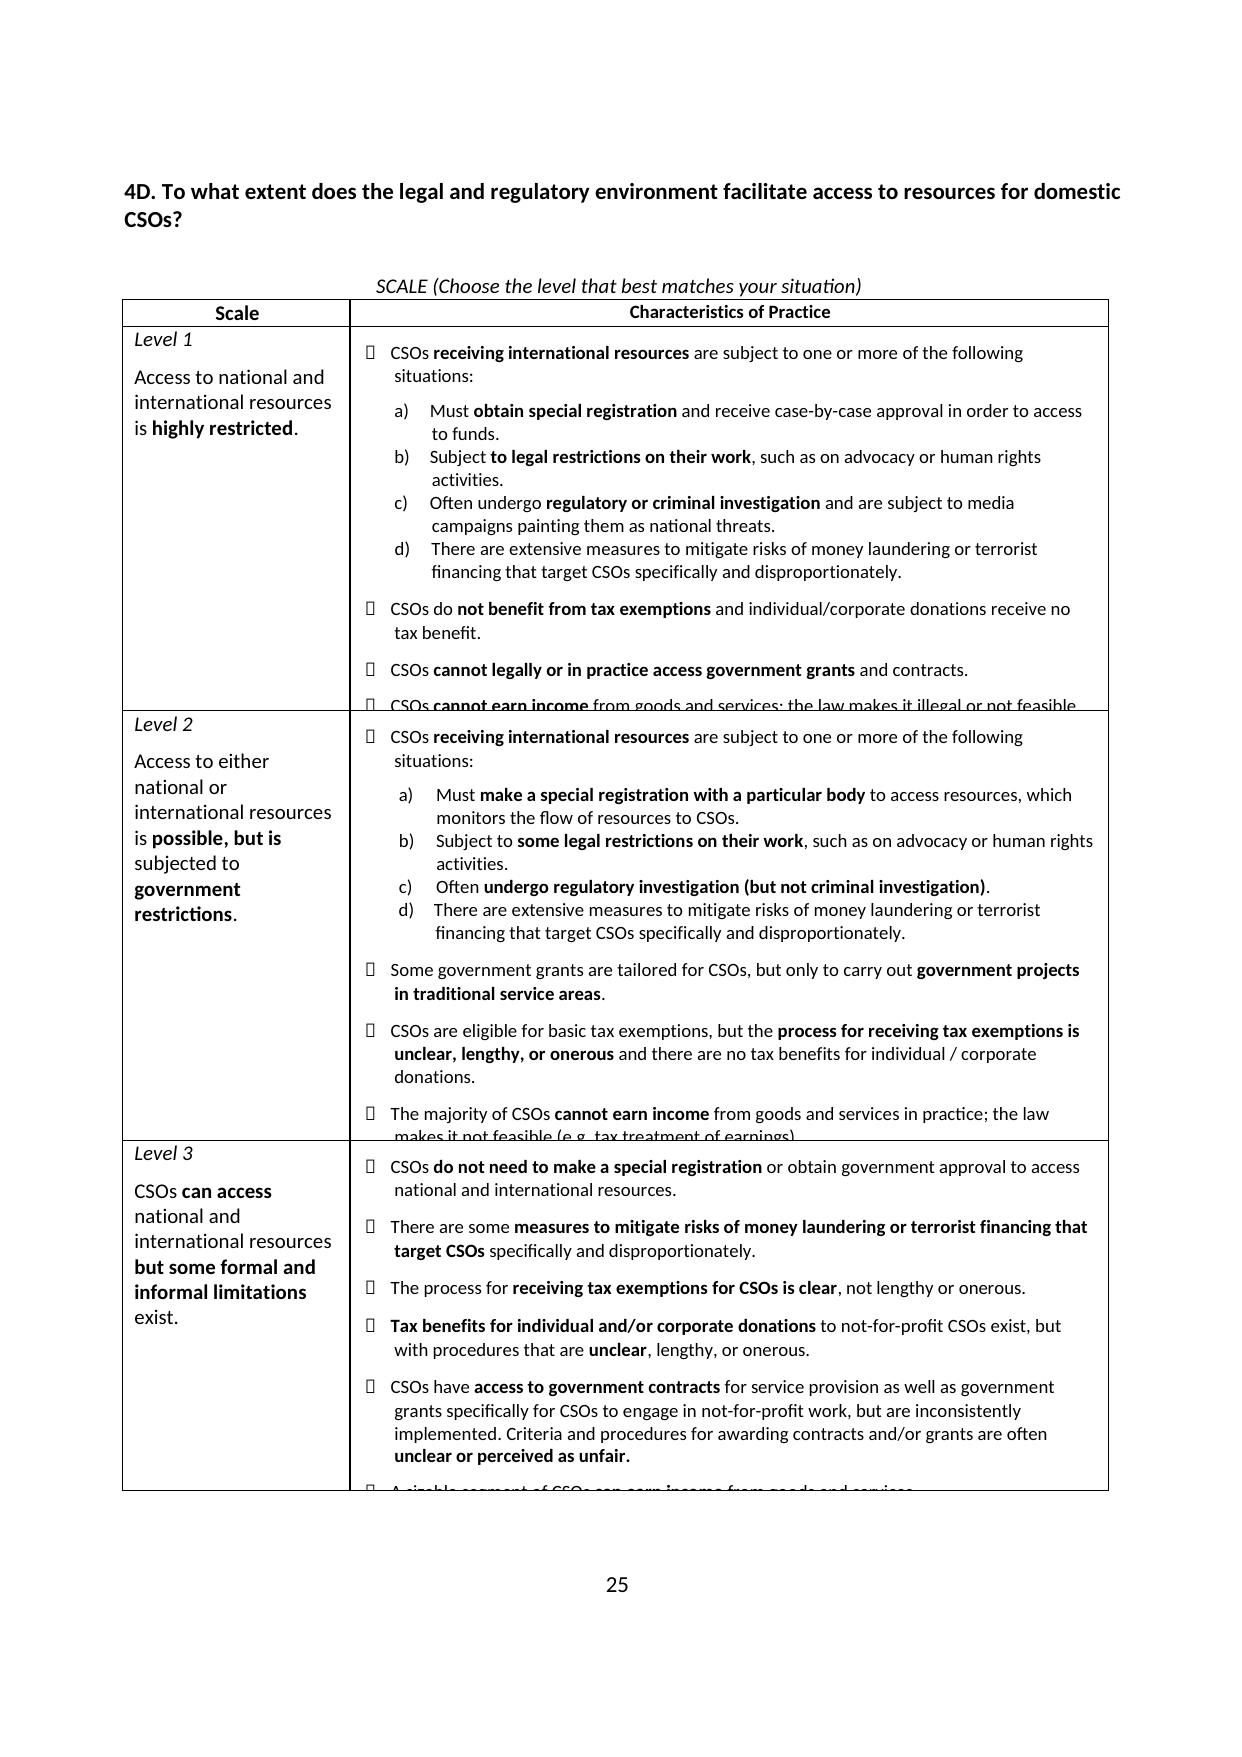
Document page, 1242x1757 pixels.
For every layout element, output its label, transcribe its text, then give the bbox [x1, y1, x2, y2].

table_header Characteristics of Practice [351, 300, 1108, 326]
text 4D. To what extent does the legal and regulatory environment facilitate access to resources for domestic [124, 177, 1125, 205]
table_cell  CSOs receiving international resources are subject to one or more of the following situations: a) Must make a special registration with a particular body to access resources, which monitors the flow of resources to CSOs. b) Subject to some legal restrictions on their work, such as on advocacy or human rights activities. c) Often undergo regulatory investigation (but not criminal investigation). d) There are extensive measures to mitigate risks of money laundering or terrorist financing that target CSOs specifically and disproportionately.  Some government grants are tailored for CSOs, but only to carry out government projects in traditional service areas.  CSOs are eligible for basic tax exemptions, but the process for receiving tax exemptions is unclear, lengthy, or onerous and there are no tax benefits for individual / corporate donations.  The majority of CSOs cannot earn income from goods and services in practice; the law makes it not feasible (e.g. tax treatment of earnings). [351, 711, 1108, 1139]
table_header Scale [123, 300, 349, 326]
table_cell Level 1 Access to national and international resources is highly restricted. [123, 327, 349, 710]
table_cell Level 2 Access to either national or international resources is possible, but is subjected to government restrictions. [123, 711, 349, 1139]
text CSOs? [124, 205, 1125, 233]
table_cell  CSOs do not need to make a special registration or obtain government approval to access national and international resources.  There are some measures to mitigate risks of money laundering or terrorist financing that target CSOs specifically and disproportionately.  The process for receiving tax exemptions for CSOs is clear, not lengthy or onerous.  Tax benefits for individual and/or corporate donations to not-for-profit CSOs exist, but with procedures that are unclear, lengthy, or onerous.  CSOs have access to government contracts for service provision as well as government grants specifically for CSOs to engage in not-for-profit work, but are inconsistently implemented. Criteria and procedures for awarding contracts and/or grants are often unclear or perceived as unfair.  A sizable segment of CSOs can earn income from goods and services. [351, 1141, 1108, 1490]
text SCALE (Choose the level that best matches your situation) [371, 274, 866, 299]
table_cell Level 3 CSOs can access national and international resources but some formal and informal limitations exist. [123, 1141, 349, 1490]
table_cell  CSOs receiving international resources are subject to one or more of the following situations: a) Must obtain special registration and receive case-by-case approval in order to access to funds. b) Subject to legal restrictions on their work, such as on advocacy or human rights activities. c) Often undergo regulatory or criminal investigation and are subject to media campaigns painting them as national threats. d) There are extensive measures to mitigate risks of money laundering or terrorist financing that target CSOs specifically and disproportionately.  CSOs do not benefit from tax exemptions and individual/corporate donations receive no tax benefit.  CSOs cannot legally or in practice access government grants and contracts.  CSOs cannot earn income from goods and services; the law makes it illegal or not feasible. [351, 327, 1108, 710]
